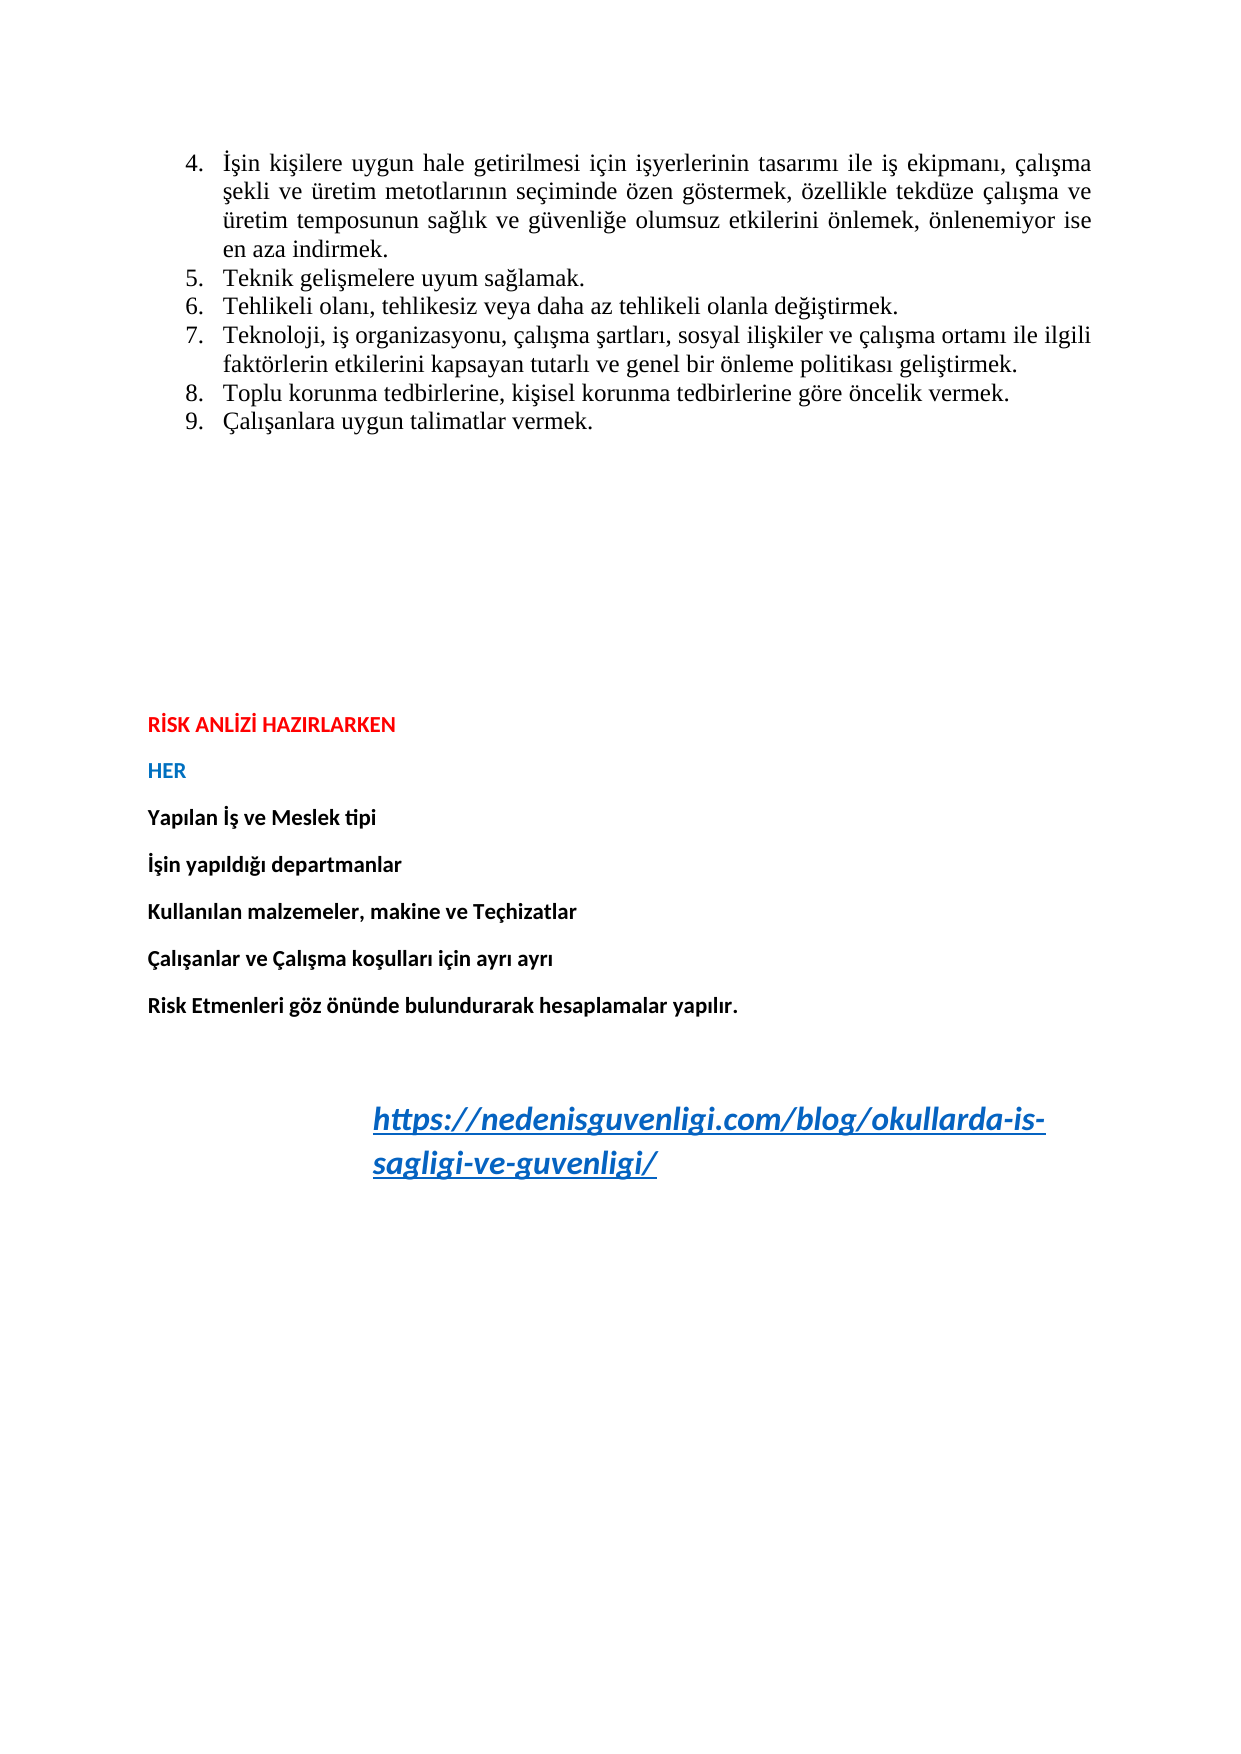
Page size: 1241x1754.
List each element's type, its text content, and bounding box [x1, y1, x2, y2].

text Çalışanlar ve Çalışma koşulları için ayrı ayrı [148, 944, 1093, 972]
text HER [148, 757, 1093, 784]
list Teknik gelişmelere uyum sağlamak. [185, 263, 1093, 291]
text Kullanılan malzemeler, makine ve Teçhizatlar [148, 897, 1093, 925]
list Tehlikeli olanı, tehlikesiz veya daha az tehlikeli olanla değiştirmek. [185, 291, 1093, 320]
list İşin kişilere uygun hale getirilmesi için işyerlerinin tasarımı ile iş ekipmanı, çalışma şekli ve üretim metotlarının seçiminde özen göstermek, özellikle tekdüze çalışma ve üretim temposunun sağlık ve güvenliğe olumsuz etkilerini önlemek, önlenemiyor ise en aza indirmek. [185, 148, 1093, 263]
text Yapılan İş ve Meslek tipi [148, 803, 1093, 831]
list https://nedenisguvenligi.com/blog/okullarda-is-sagligi-ve-guvenligi/ [373, 1098, 1093, 1183]
list Teknoloji, iş organizasyonu, çalışma şartları, sosyal ilişkiler ve çalışma ortamı ile ilgili faktörlerin etkilerini kapsayan tutarlı ve genel bir önleme politikası geliştirmek. [185, 320, 1093, 378]
list Çalışanlara uygun talimatlar vermek. [185, 406, 1093, 435]
text İşin yapıldığı departmanlar [148, 850, 1093, 878]
text RİSK ANLİZİ HAZIRLARKEN [148, 710, 1093, 738]
text Risk Etmenleri göz önünde bulundurarak hesaplamalar yapılır. [148, 991, 1093, 1019]
list Toplu korunma tedbirlerine, kişisel korunma tedbirlerine göre öncelik vermek. [185, 378, 1093, 406]
